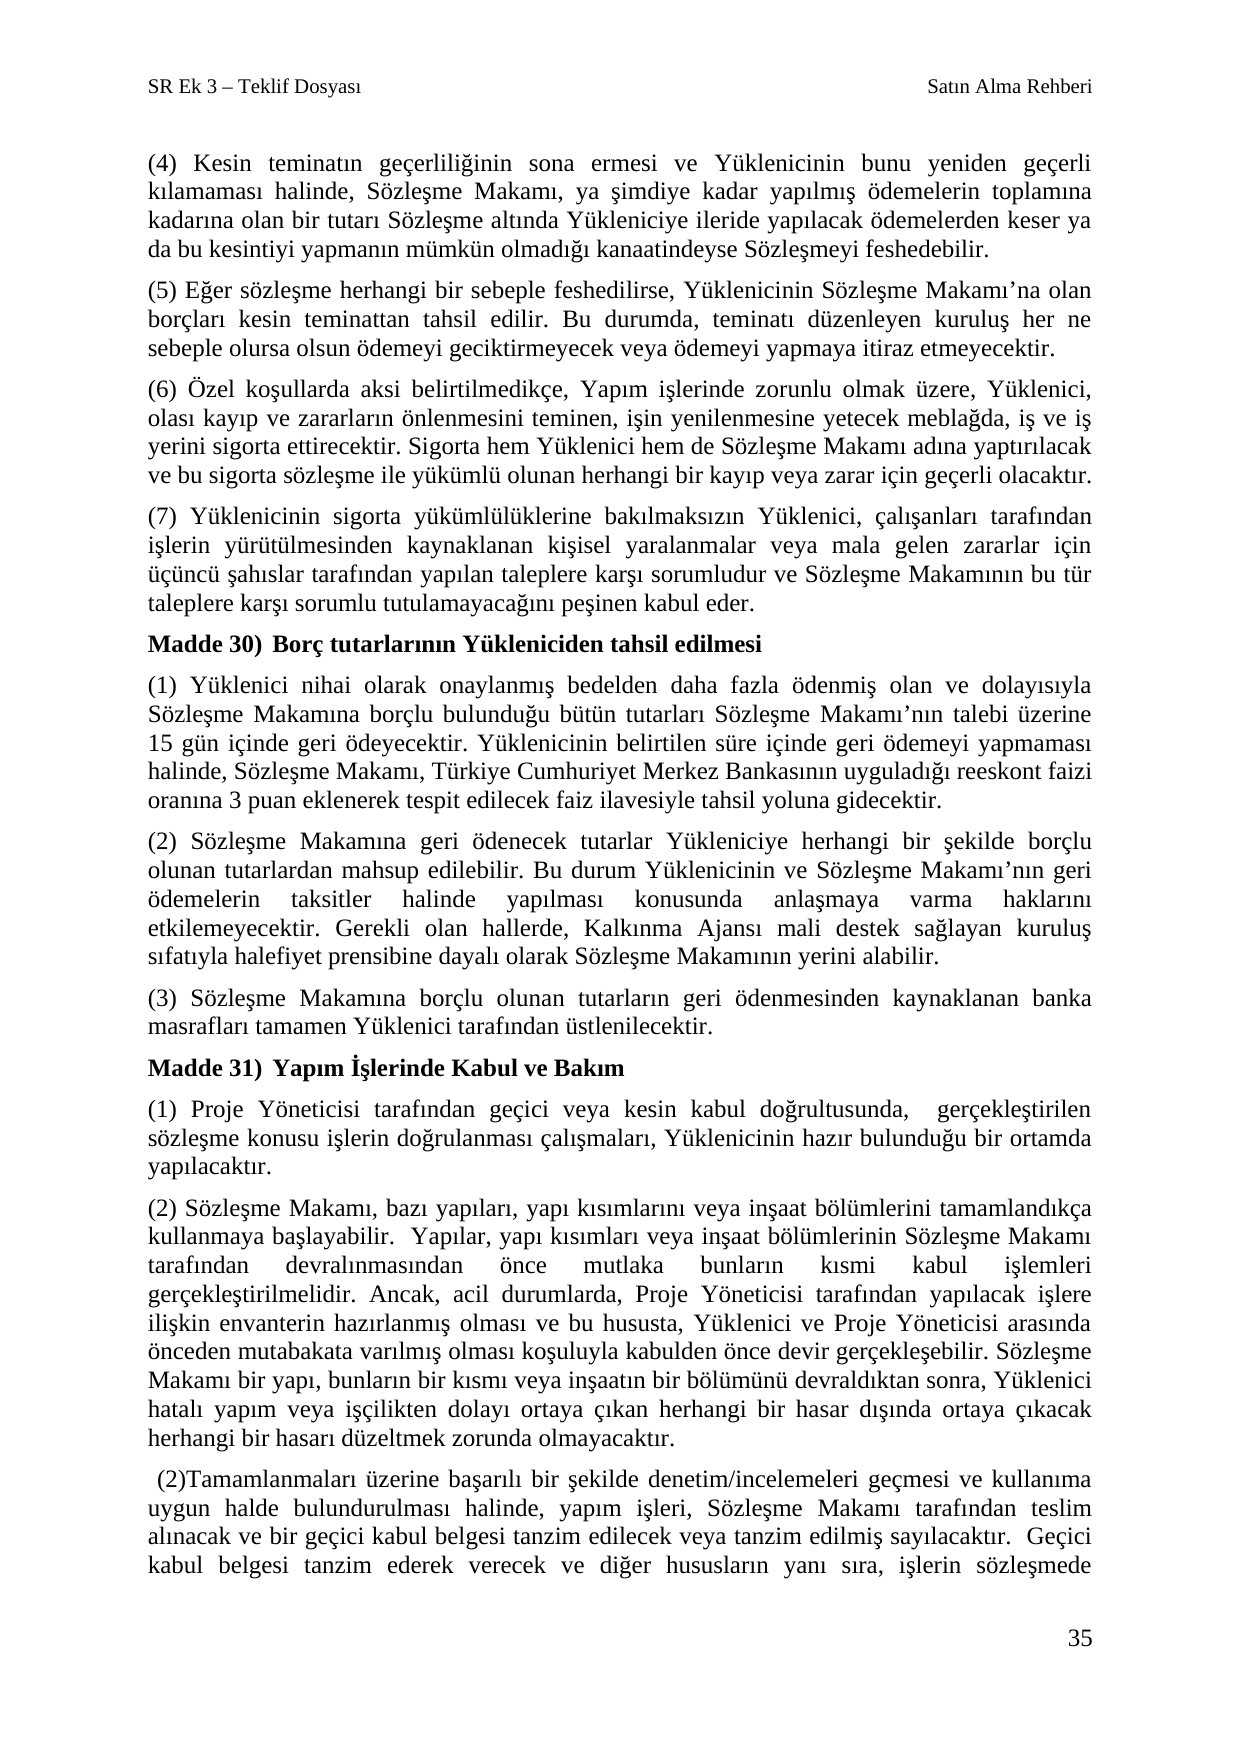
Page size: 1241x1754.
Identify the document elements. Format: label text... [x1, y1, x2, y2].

text (4) Kesin teminatın geçerliliğinin sona ermesi ve Yüklenicinin bunu yeniden geçerli kılamaması halinde, Sözleşme Makamı, ya şimdiye kadar yapılmış ödemelerin toplamına kadarına olan bir tutarı Sözleşme altında Yükleniciye ileride yapılacak ödemelerden keser ya da bu kesintiyi yapmanın mümkün olmadığı kanaatindeyse Sözleşmeyi feshedebilir. [148, 148, 1093, 263]
list Borç tutarlarının Yükleniciden tahsil edilmesi [148, 629, 1093, 658]
text (7) Yüklenicinin sigorta yükümlülüklerine bakılmaksızın Yüklenici, çalışanları tarafından işlerin yürütülmesinden kaynaklanan kişisel yaralanmalar veya mala gelen zararlar için üçüncü şahıslar tarafından yapılan taleplere karşı sorumludur ve Sözleşme Makamının bu tür taleplere karşı sorumlu tutulamayacağını peşinen kabul eder. [148, 501, 1093, 616]
text (2) Sözleşme Makamına geri ödenecek tutarlar Yükleniciye herhangi bir şekilde borçlu olunan tutarlardan mahsup edilebilir. Bu durum Yüklenicinin ve Sözleşme Makamı’nın geri ödemelerin taksitler halinde yapılması konusunda anlaşmaya varma haklarını etkilemeyecektir. Gerekli olan hallerde, Kalkınma Ajansı mali destek sağlayan kuruluş sıfatıyla halefiyet prensibine dayalı olarak Sözleşme Makamının yerini alabilir. [148, 826, 1093, 970]
text (5) Eğer sözleşme herhangi bir sebeple feshedilirse, Yüklenicinin Sözleşme Makamı’na olan borçları kesin teminattan tahsil edilir. Bu durumda, teminatı düzenleyen kuruluş her ne sebeple olursa olsun ödemeyi geciktirmeyecek veya ödemeyi yapmaya itiraz etmeyecektir. [148, 275, 1093, 361]
text (1) Proje Yöneticisi tarafından geçici veya kesin kabul doğrultusunda, gerçekleştirilen sözleşme konusu işlerin doğrulanması çalışmaları, Yüklenicinin hazır bulunduğu bir ortamda yapılacaktır. [148, 1094, 1093, 1180]
text (2) Sözleşme Makamı, bazı yapıları, yapı kısımlarını veya inşaat bölümlerini tamamlandıkça kullanmaya başlayabilir. Yapılar, yapı kısımları veya inşaat bölümlerinin Sözleşme Makamı tarafından devralınmasından önce mutlaka bunların kısmi kabul işlemleri gerçekleştirilmelidir. Ancak, acil durumlarda, Proje Yöneticisi tarafından yapılacak işlere ilişkin envanterin hazırlanmış olması ve bu hususta, Yüklenici ve Proje Yöneticisi arasında önceden mutabakata varılmış olması koşuluyla kabulden önce devir gerçekleşebilir. Sözleşme Makamı bir yapı, bunların bir kısmı veya inşaatın bir bölümünü devraldıktan sonra, Yüklenici hatalı yapım veya işçilikten dolayı ortaya çıkan herhangi bir hasar dışında ortaya çıkacak herhangi bir hasarı düzeltmek zorunda olmayacaktır. [148, 1193, 1093, 1451]
text (1) Yüklenici nihai olarak onaylanmış bedelden daha fazla ödenmiş olan ve dolayısıyla Sözleşme Makamına borçlu bulunduğu bütün tutarları Sözleşme Makamı’nın talebi üzerine 15 gün içinde geri ödeyecektir. Yüklenicinin belirtilen süre içinde geri ödemeyi yapmaması halinde, Sözleşme Makamı, Türkiye Cumhuriyet Merkez Bankasının uyguladığı reeskont faizi oranına 3 puan eklenerek tespit edilecek faiz ilavesiyle tahsil yoluna gidecektir. [148, 670, 1093, 814]
text (3) Sözleşme Makamına borçlu olunan tutarların geri ödenmesinden kaynaklanan banka masrafları tamamen Yüklenici tarafından üstlenilecektir. [148, 983, 1093, 1040]
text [148, 1464, 1093, 1579]
text (6) Özel koşullarda aksi belirtilmedikçe, Yapım işlerinde zorunlu olmak üzere, Yüklenici, olası kayıp ve zararların önlenmesini teminen, işin yenilenmesine yetecek meblağda, iş ve iş yerini sigorta ettirecektir. Sigorta hem Yüklenici hem de Sözleşme Makamı adına yaptırılacak ve bu sigorta sözleşme ile yükümlü olunan herhangi bir kayıp veya zarar için geçerli olacaktır. [148, 374, 1093, 489]
list Yapım İşlerinde Kabul ve Bakım [148, 1053, 1093, 1081]
